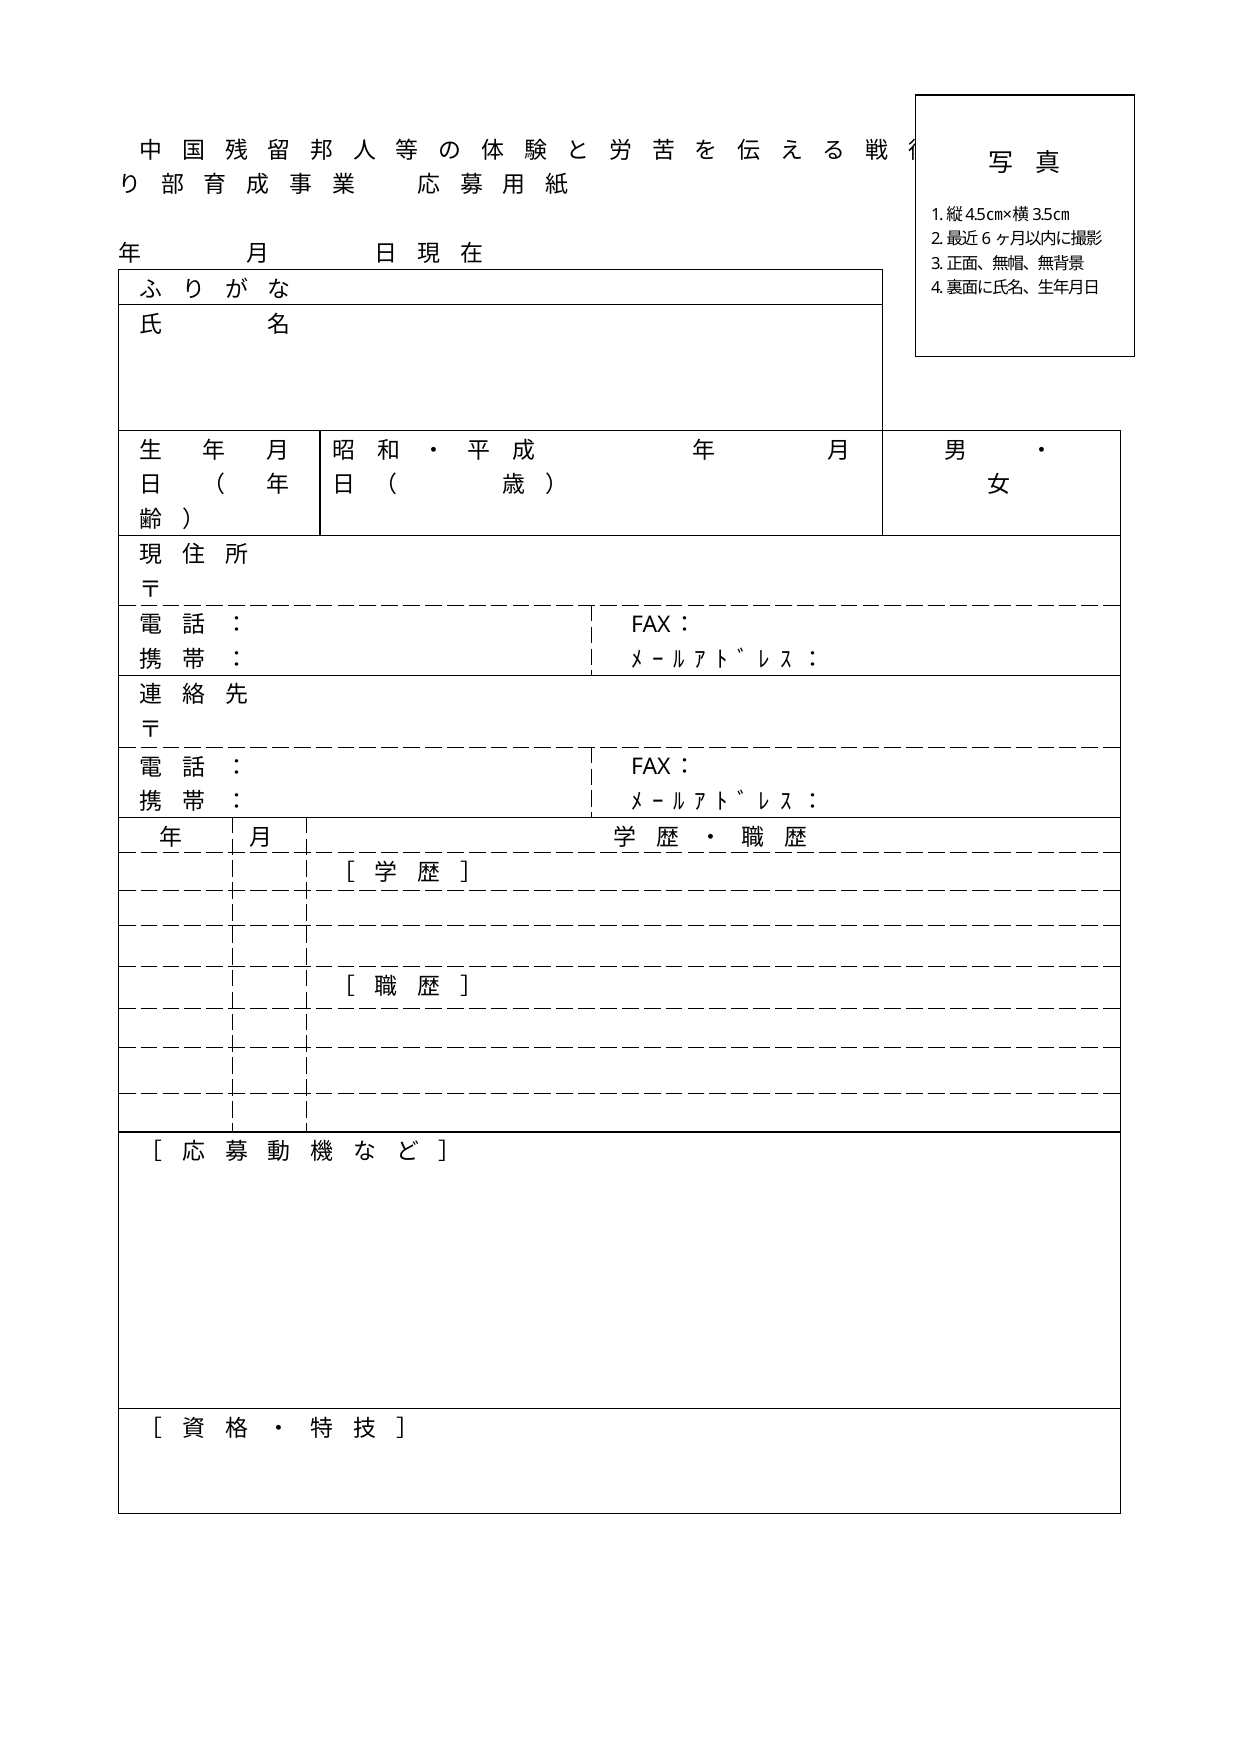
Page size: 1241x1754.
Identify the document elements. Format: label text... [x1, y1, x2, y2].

table_cell 男 ・ 女 [883, 431, 1120, 535]
text 平成 年 月 日現在 [118, 200, 915, 269]
table_cell [233, 1008, 307, 1047]
table_cell 氏 名 [119, 305, 882, 430]
table_cell 現住所 〒 [119, 536, 1120, 605]
table_cell [307, 925, 1120, 966]
table_cell 電話： 携帯： [119, 747, 591, 817]
table_cell [233, 1093, 307, 1131]
table_cell [233, 966, 307, 1008]
table_cell ［応募動機など］ [119, 1133, 1120, 1408]
table_cell [307, 890, 1120, 925]
table_cell [307, 1047, 1120, 1092]
table_cell 昭和・平成 年 月 日（ 歳） [321, 431, 882, 535]
table_cell [119, 890, 233, 925]
table_cell ［資格・特技］ [119, 1409, 1120, 1513]
table_cell [233, 852, 307, 890]
table_cell [307, 1008, 1120, 1047]
table_cell 学歴・職歴 [307, 818, 1120, 852]
table_cell [119, 852, 233, 890]
table_cell [119, 1093, 233, 1131]
table_header ふりがな [119, 270, 882, 304]
table_cell [119, 1047, 233, 1092]
table_cell [233, 890, 307, 925]
table_cell [119, 966, 233, 1008]
table_cell 月 [233, 818, 307, 852]
table_cell FAX： ﾒｰﾙｱﾄﾞﾚｽ： [591, 747, 1120, 817]
table_cell 生年月日（年齢） [119, 431, 319, 535]
table_cell ［職歴］ [307, 966, 1120, 1008]
table_header [883, 269, 1120, 430]
table_cell 連絡先 〒 [119, 676, 1120, 747]
table_cell [119, 1008, 233, 1047]
table_cell [233, 925, 307, 966]
table_cell 電話： 携帯： [119, 605, 591, 675]
table_cell FAX： ﾒｰﾙｱﾄﾞﾚｽ： [591, 605, 1120, 675]
table_cell ［学歴］ [307, 852, 1120, 890]
table_cell [119, 925, 233, 966]
table_cell [233, 1047, 307, 1092]
table_cell 年 [119, 818, 233, 852]
table_cell [307, 1093, 1120, 1131]
text 中国残留邦人等の体験と労苦を伝える戦後世代の語り部育成事業 応募用紙 [118, 131, 915, 200]
